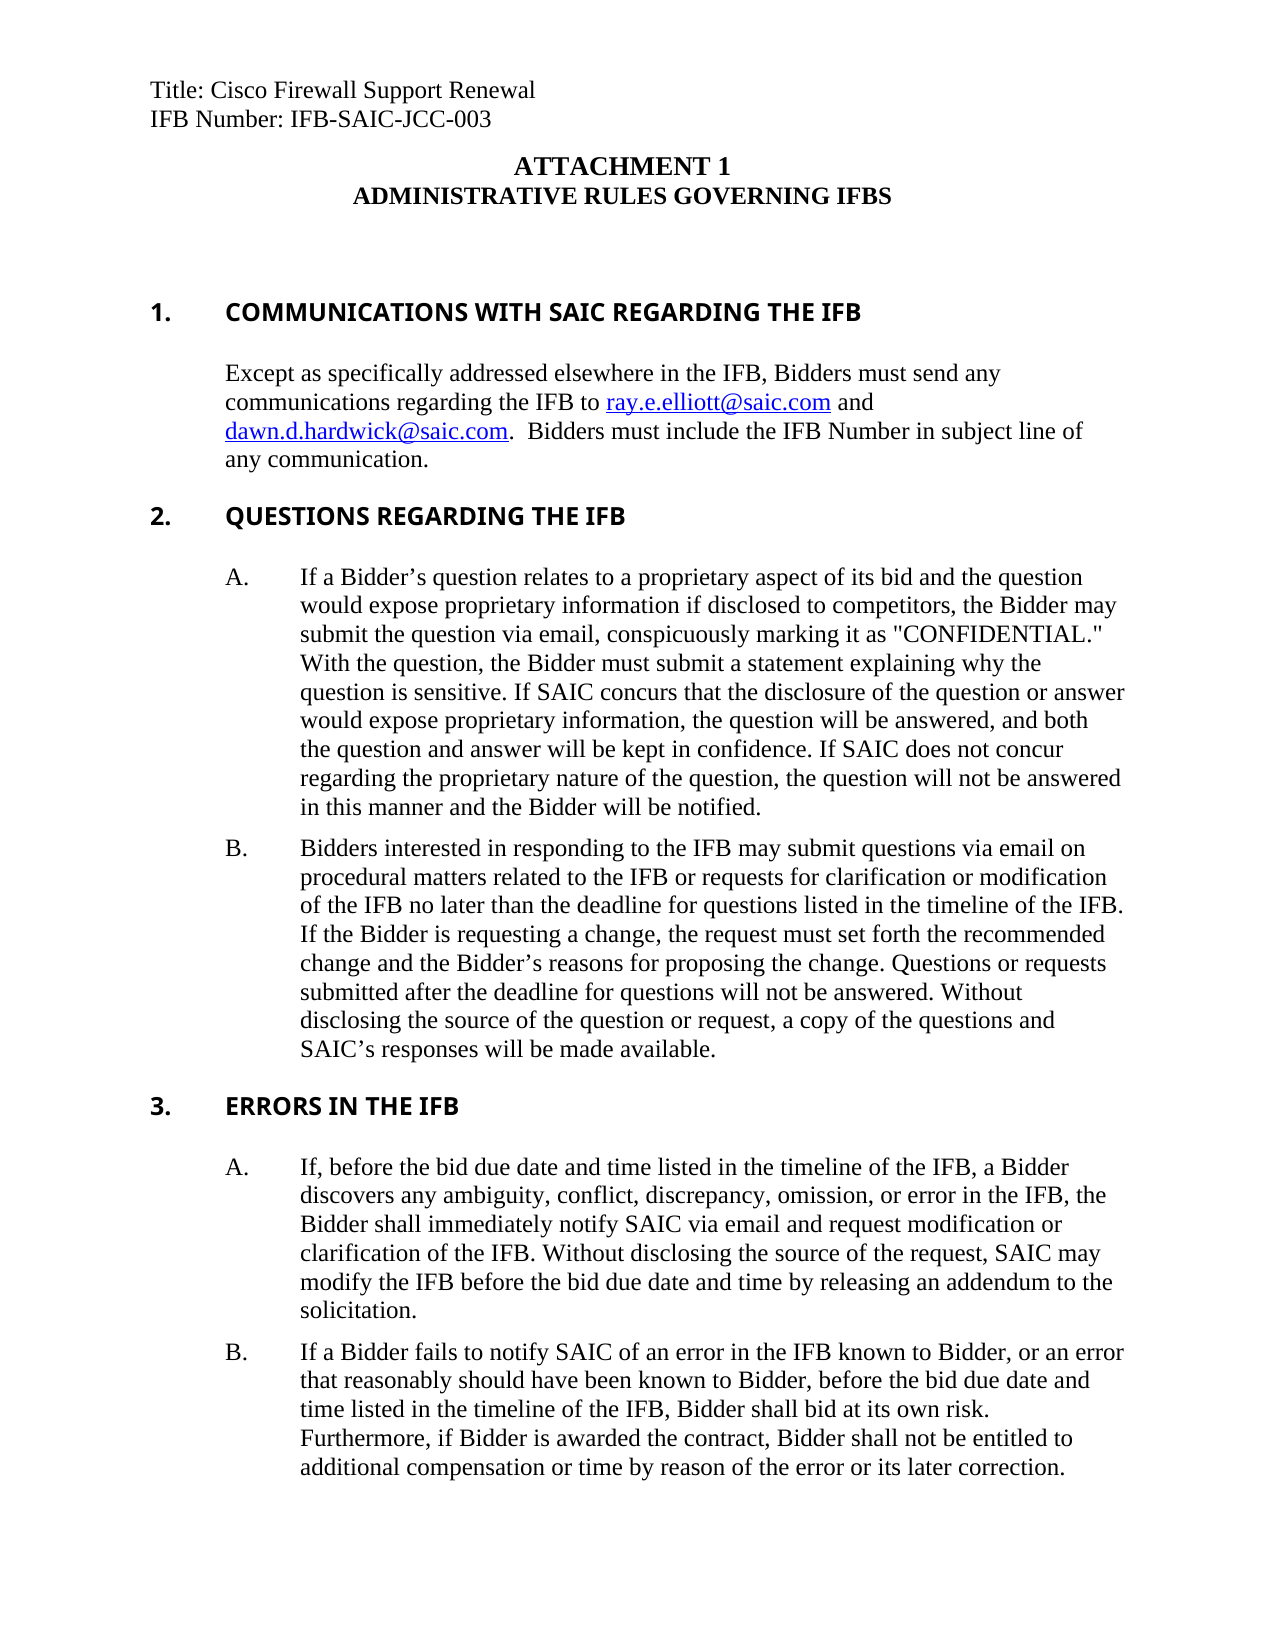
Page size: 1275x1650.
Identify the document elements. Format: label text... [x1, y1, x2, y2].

subtitle Administrative Rules Governing IFBS [150, 181, 1095, 210]
list A. If a Bidder’s question relates to a proprietary aspect of its bid and the question would expose proprietary information if disclosed to competitors, the Bidder may submit the question via email, conspicuously marking it as "CONFIDENTIAL." With the question, the Bidder must submit a statement explaining why the question is sensitive. If SAIC concurs that the disclosure of the question or answer would expose proprietary information, the question will be answered, and both the question and answer will be kept in confidence. If SAIC does not concur regarding the proprietary nature of the question, the question will not be answered in this manner and the Bidder will be notified. [225, 562, 1125, 821]
list ERRORS IN THE IFB [150, 1088, 1125, 1122]
list COMMUNICATIONS WITH SAIC REGARDING THE IFB [150, 295, 1125, 329]
list B. If a Bidder fails to notify SAIC of an error in the IFB known to Bidder, or an error that reasonably should have been known to Bidder, before the bid due date and time listed in the timeline of the IFB, Bidder shall bid at its own risk. Furthermore, if Bidder is awarded the contract, Bidder shall not be entitled to additional compensation or time by reason of the error or its later correction. [225, 1337, 1125, 1480]
list QUESTIONS REGARDING THE IFB [150, 498, 1125, 532]
subtitle ATTACHMENT 1 [150, 150, 1095, 181]
list B. Bidders interested in responding to the IFB may submit questions via email on procedural matters related to the IFB or requests for clarification or modification of the IFB no later than the deadline for questions listed in the timeline of the IFB. If the Bidder is requesting a change, the request must set forth the recommended change and the Bidder’s reasons for proposing the change. Questions or requests submitted after the deadline for questions will not be answered. Without disclosing the source of the question or request, a copy of the questions and SAIC’s responses will be made available. [225, 833, 1125, 1063]
list Except as specifically addressed elsewhere in the IFB, Bidders must send any communications regarding the IFB to ray.e.elliott@saic.com and dawn.d.hardwick@saic.com. Bidders must include the IFB Number in subject line of any communication. [225, 358, 1125, 473]
list A. If, before the bid due date and time listed in the timeline of the IFB, a Bidder discovers any ambiguity, conflict, discrepancy, omission, or error in the IFB, the Bidder shall immediately notify SAIC via email and request modification or clarification of the IFB. Without disclosing the source of the request, SAIC may modify the IFB before the bid due date and time by releasing an addendum to the solicitation. [225, 1152, 1125, 1324]
